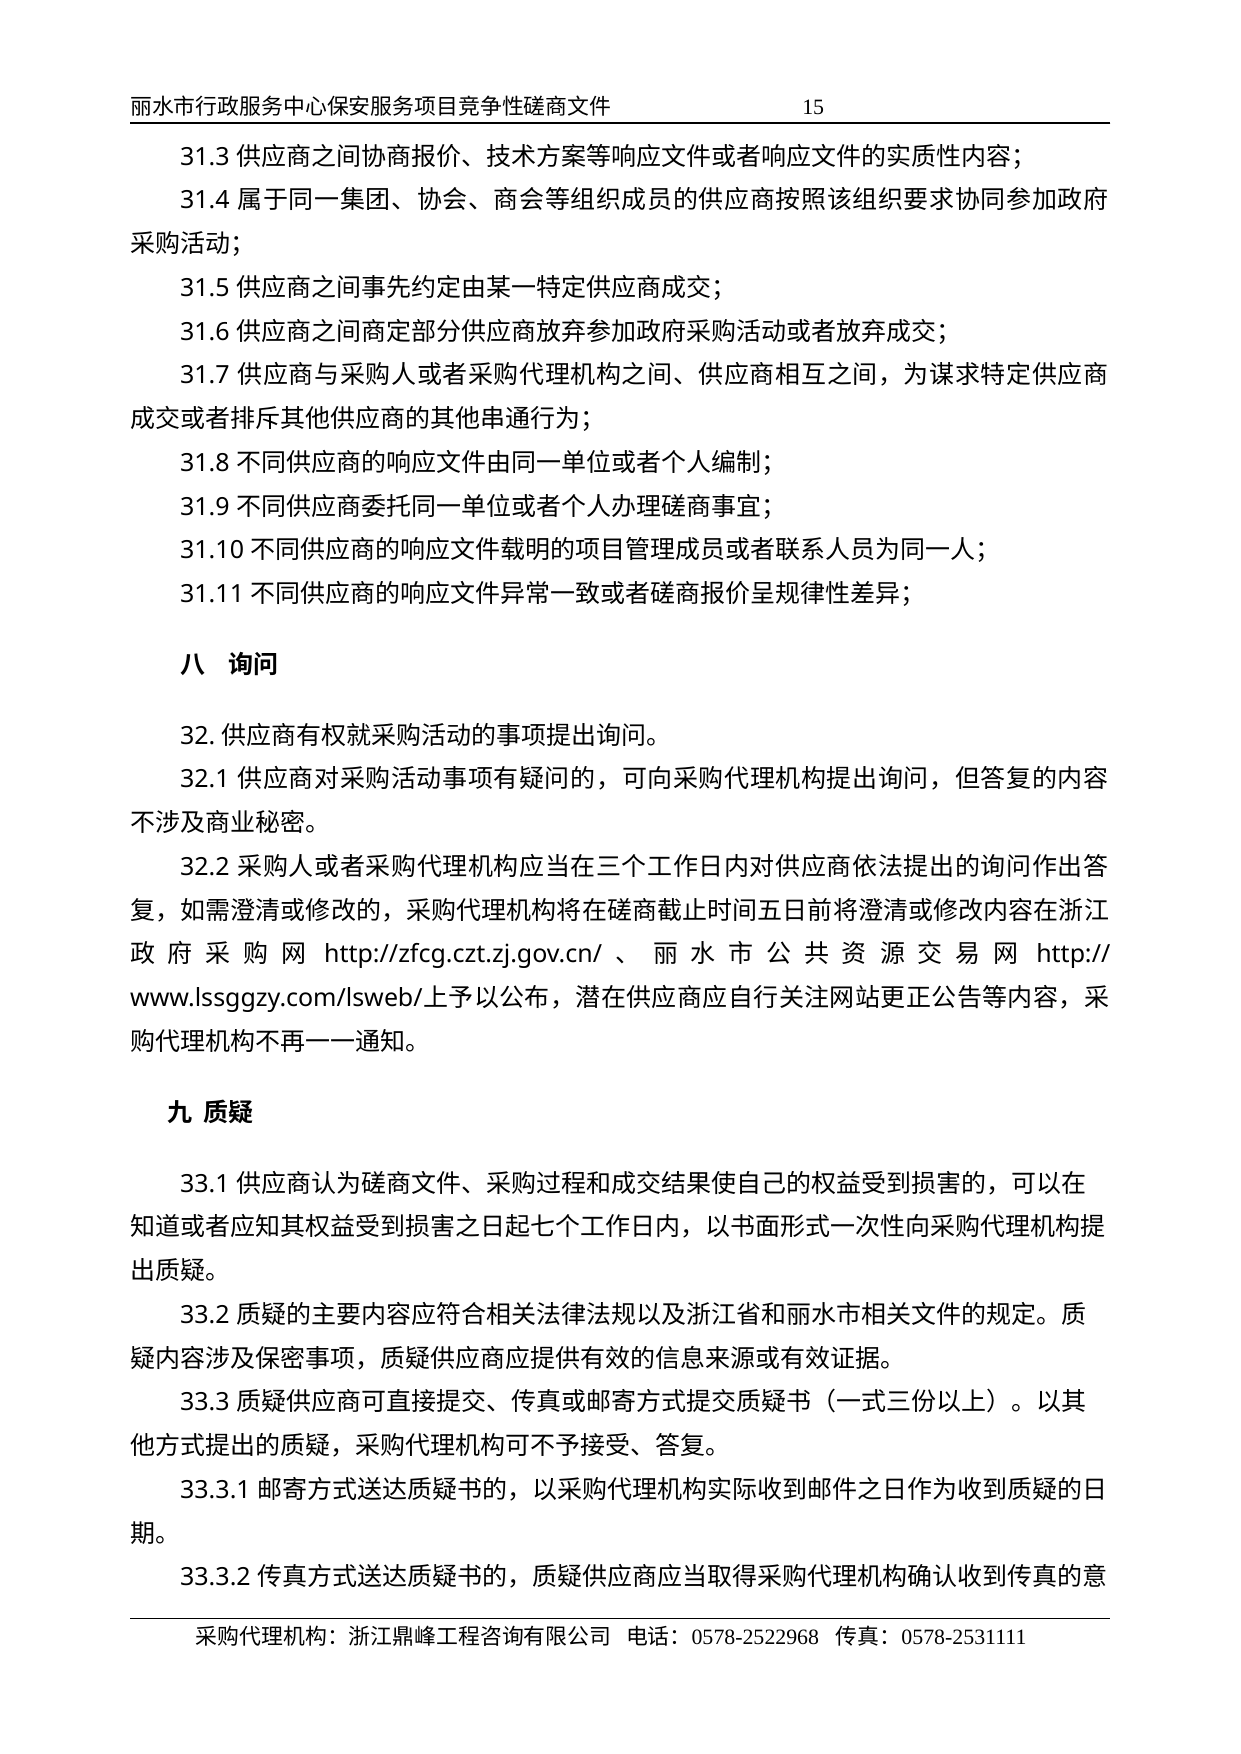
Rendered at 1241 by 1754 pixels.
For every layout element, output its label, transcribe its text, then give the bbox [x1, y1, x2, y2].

subtitle 九 质疑 [130, 1086, 1110, 1130]
subtitle 八 询问 [130, 638, 1110, 682]
text 31.11 不同供应商的响应文件异常一致或者磋商报价呈规律性差异； [130, 567, 1110, 611]
text 33.1 供应商认为磋商文件、采购过程和成交结果使自己的权益受到损害的，可以在知道或者应知其权益受到损害之日起七个工作日内，以书面形式一次性向采购代理机构提出质疑。 [130, 1157, 1110, 1288]
text 33.2 质疑的主要内容应符合相关法律法规以及浙江省和丽水市相关文件的规定。质疑内容涉及保密事项，质疑供应商应提供有效的信息来源或有效证据。 [130, 1288, 1110, 1376]
text 31.7 供应商与采购人或者采购代理机构之间、供应商相互之间，为谋求特定供应商成交或者排斥其他供应商的其他串通行为； [130, 349, 1110, 436]
text 33.3 质疑供应商可直接提交、传真或邮寄方式提交质疑书（一式三份以上）。以其他方式提出的质疑，采购代理机构可不予接受、答复。 [130, 1376, 1110, 1463]
text 32.2 采购人或者采购代理机构应当在三个工作日内对供应商依法提出的询问作出答复，如需澄清或修改的，采购代理机构将在磋商截止时间五日前将澄清或修改内容在浙江政府采购网http://zfcg.czt.zj.gov.cn/、丽水市公共资源交易网http://www.lssggzy.com/lsweb/上予以公布，潜在供应商应自行关注网站更正公告等内容，采购代理机构不再一一通知。 [130, 840, 1110, 1059]
text 32.1 供应商对采购活动事项有疑问的，可向采购代理机构提出询问，但答复的内容不涉及商业秘密。 [130, 753, 1110, 840]
text 31.9 不同供应商委托同一单位或者个人办理磋商事宜； [130, 480, 1110, 524]
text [130, 1551, 1110, 1594]
text 31.8 不同供应商的响应文件由同一单位或者个人编制； [130, 436, 1110, 480]
text 31.4 属于同一集团、协会、商会等组织成员的供应商按照该组织要求协同参加政府采购活动； [130, 174, 1110, 261]
text 31.10 不同供应商的响应文件载明的项目管理成员或者联系人员为同一人； [130, 524, 1110, 567]
text 31.6 供应商之间商定部分供应商放弃参加政府采购活动或者放弃成交； [130, 305, 1110, 349]
text 31.5 供应商之间事先约定由某一特定供应商成交； [130, 261, 1110, 305]
text 32. 供应商有权就采购活动的事项提出询问。 [130, 709, 1110, 753]
text 33.3.1 邮寄方式送达质疑书的，以采购代理机构实际收到邮件之日作为收到质疑的日期。 [130, 1463, 1110, 1551]
text 31.3 供应商之间协商报价、技术方案等响应文件或者响应文件的实质性内容； [130, 130, 1110, 174]
